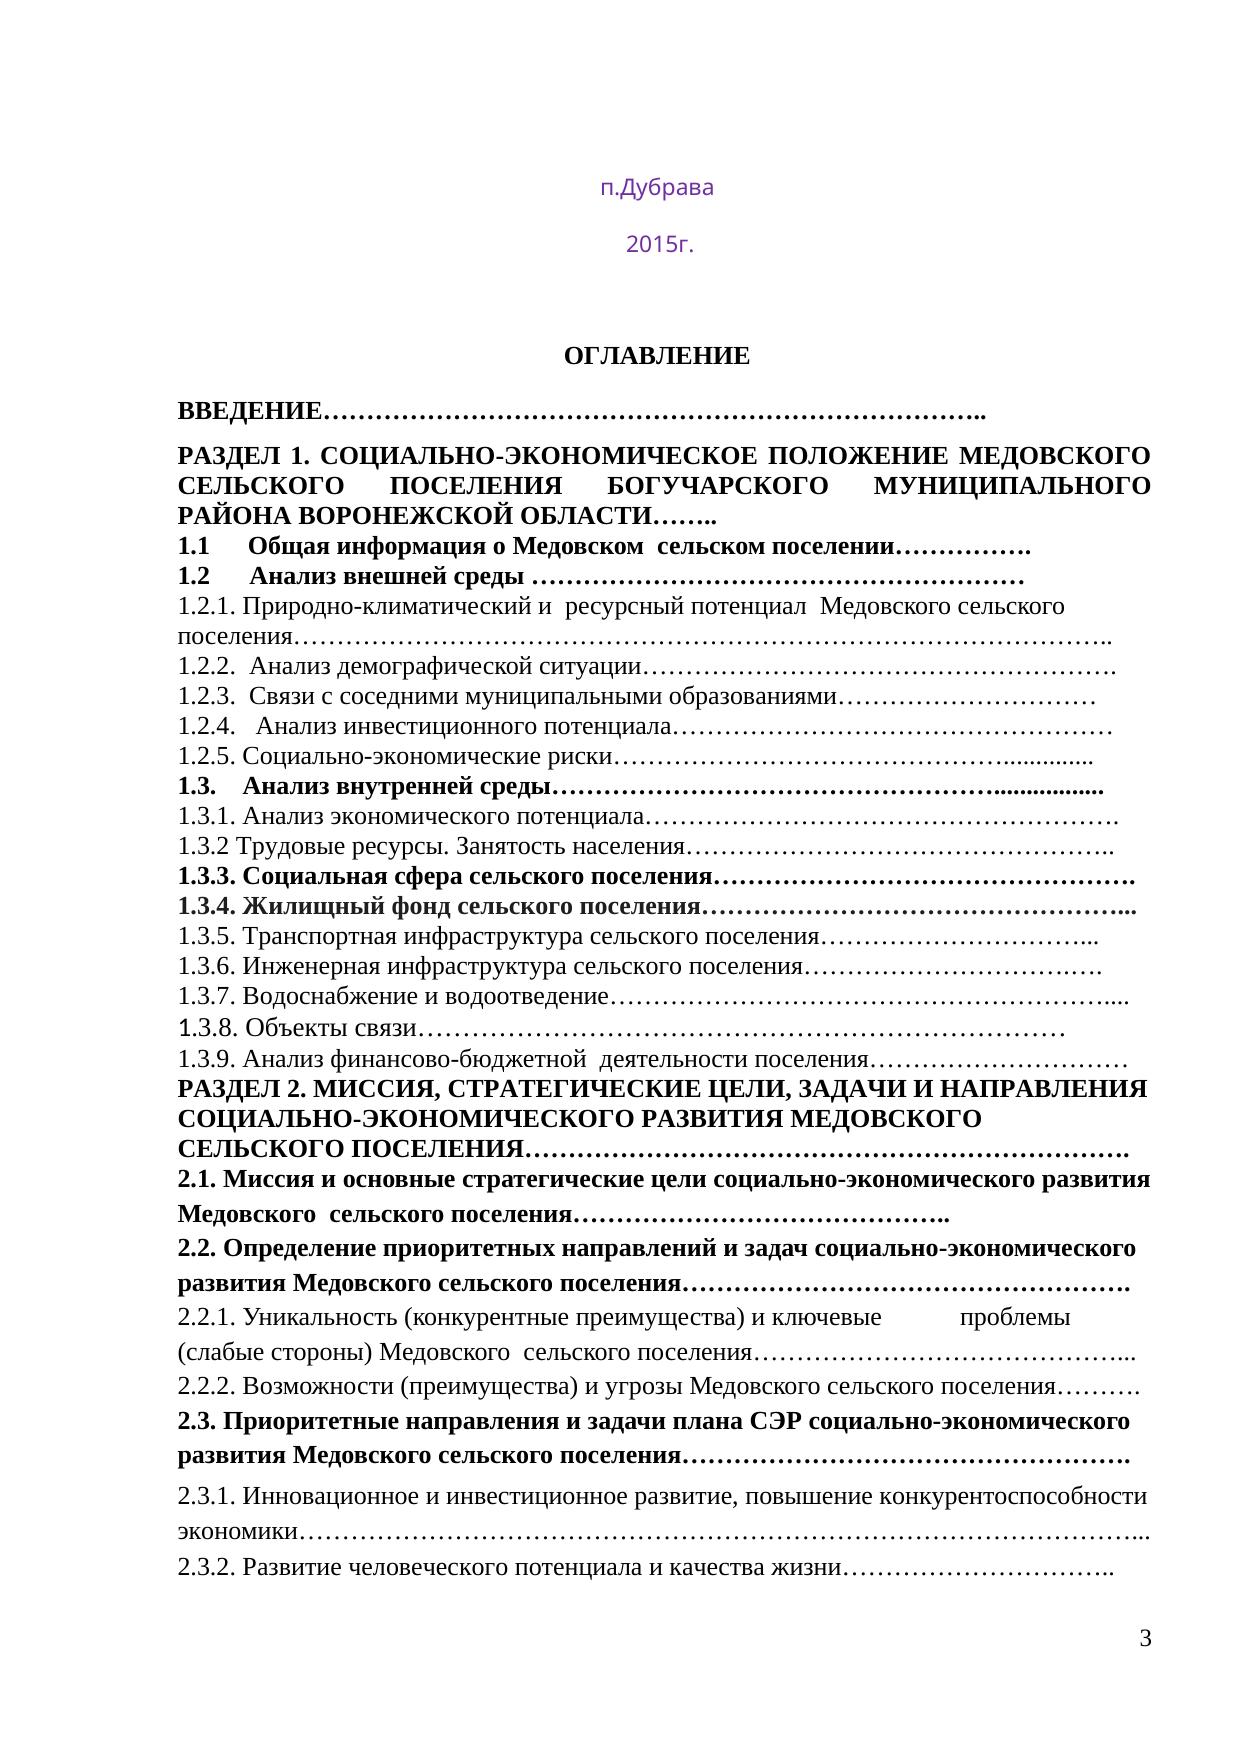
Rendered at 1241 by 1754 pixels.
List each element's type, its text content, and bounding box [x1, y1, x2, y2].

list 1.2.4. Анализ инвестиционного потенциала…………………………………………… [162, 710, 1152, 740]
text 1.2.3. Связи с соседними муниципальными образованиями………………………… [162, 680, 1152, 710]
text 2.3.2. Развитие человеческого потенциала и качества жизни………………………….. [177, 1551, 1152, 1581]
text 1.3.6. Инженерная инфраструктура сельского поселения………………………….…. [177, 950, 1152, 980]
text 1.3.7. Водоснабжение и водоотведение………………………………………………….... 1.3.8. Объекты связи……………………………………………………………… 1.3.9. Анализ финансово-бюджетной деятельности поселения………………………… [177, 980, 1152, 1073]
text 2.3.1. Инновационное и инвестиционное развитие, повышение конкурентоспособности экономики……………………………………………………………………………………... [177, 1480, 1152, 1546]
text 1.3. Анализ внутренней среды……………………………………………................. [177, 770, 1152, 800]
text РАЗДЕЛ 2. МИССИЯ, СТРАТЕГИЧЕСКИЕ ЦЕЛИ, ЗАДАЧИ И НАПРАВЛЕНИЯ СОЦИАЛЬНО-ЭКОНОМИЧЕСКОГО РАЗВИТИЯ МЕДОВСКОГО СЕЛЬСКОГО ПОСЕЛЕНИЯ……………………………………………………………. [177, 1073, 1152, 1163]
text 1.3.4. Жилищный фонд сельского поселения…………………………………………... [177, 890, 1152, 920]
text РАЗДЕЛ 1. СОЦИАЛЬНО-ЭКОНОМИЧЕСКОЕ ПОЛОЖЕНИЕ МЕДОВСКОГО СЕЛЬСКОГО ПОСЕЛЕНИЯ БОГУЧАРСКОГО МУНИЦИПАЛЬНОГО РАЙОНА ВОРОНЕЖСКОЙ ОБЛАСТИ…….. [177, 440, 1152, 530]
text ОГЛАВЛЕНИЕ [162, 340, 1152, 370]
text ВВЕДЕНИЕ………………………………………………………………….. [177, 395, 1152, 425]
subtitle 2.2. Определение приоритетных направлений и задач социально-экономического развития Медовского сельского поселения……………………………………………. [177, 1232, 1152, 1297]
text п.Дубрава [162, 171, 1152, 202]
subtitle Общая информация о Медовском сельском поселении……………. [162, 530, 1152, 560]
text 1.3.1. Анализ экономического потенциала………………………………………………. 1.3.2 Трудовые ресурсы. Занятость населения………………………………………….. [177, 800, 1152, 860]
text 1.3.5. Транспортная инфраструктура сельского поселения…………………………... [177, 920, 1152, 950]
subtitle 2.2.1. Уникальность (конкурентные преимущества) и ключевые проблемы (слабые стороны) Медовского сельского поселения……………………………………... [177, 1301, 1152, 1366]
text 1.3.3. Социальная сфера сельского поселения…………………………………………. [177, 860, 1152, 890]
subtitle Анализ внешней среды ………………………………………………… 1.2.1. Природно-климатический и ресурсный потенциал Медовского сельского поселения………………………………………………………………………………….. [177, 560, 1152, 650]
subtitle 2.1. Миссия и основные стратегические цели социально-экономического развития Медовского сельского поселения…………………………………….. [177, 1163, 1152, 1228]
text 1.2.5. Социально-экономические риски……………………………………….............. [177, 740, 1152, 770]
subtitle 2.2.2. Возможности (преимущества) и угрозы Медовского сельского поселения………. [177, 1370, 1152, 1400]
subtitle 2.3. Приоритетные направления и задачи плана СЭР социально-экономического развития Медовского сельского поселения……………………………………………. [177, 1405, 1152, 1469]
text 1.2.2. Анализ демографической ситуации………………………………………………. [162, 650, 1152, 680]
text 2015г. [162, 228, 1152, 259]
